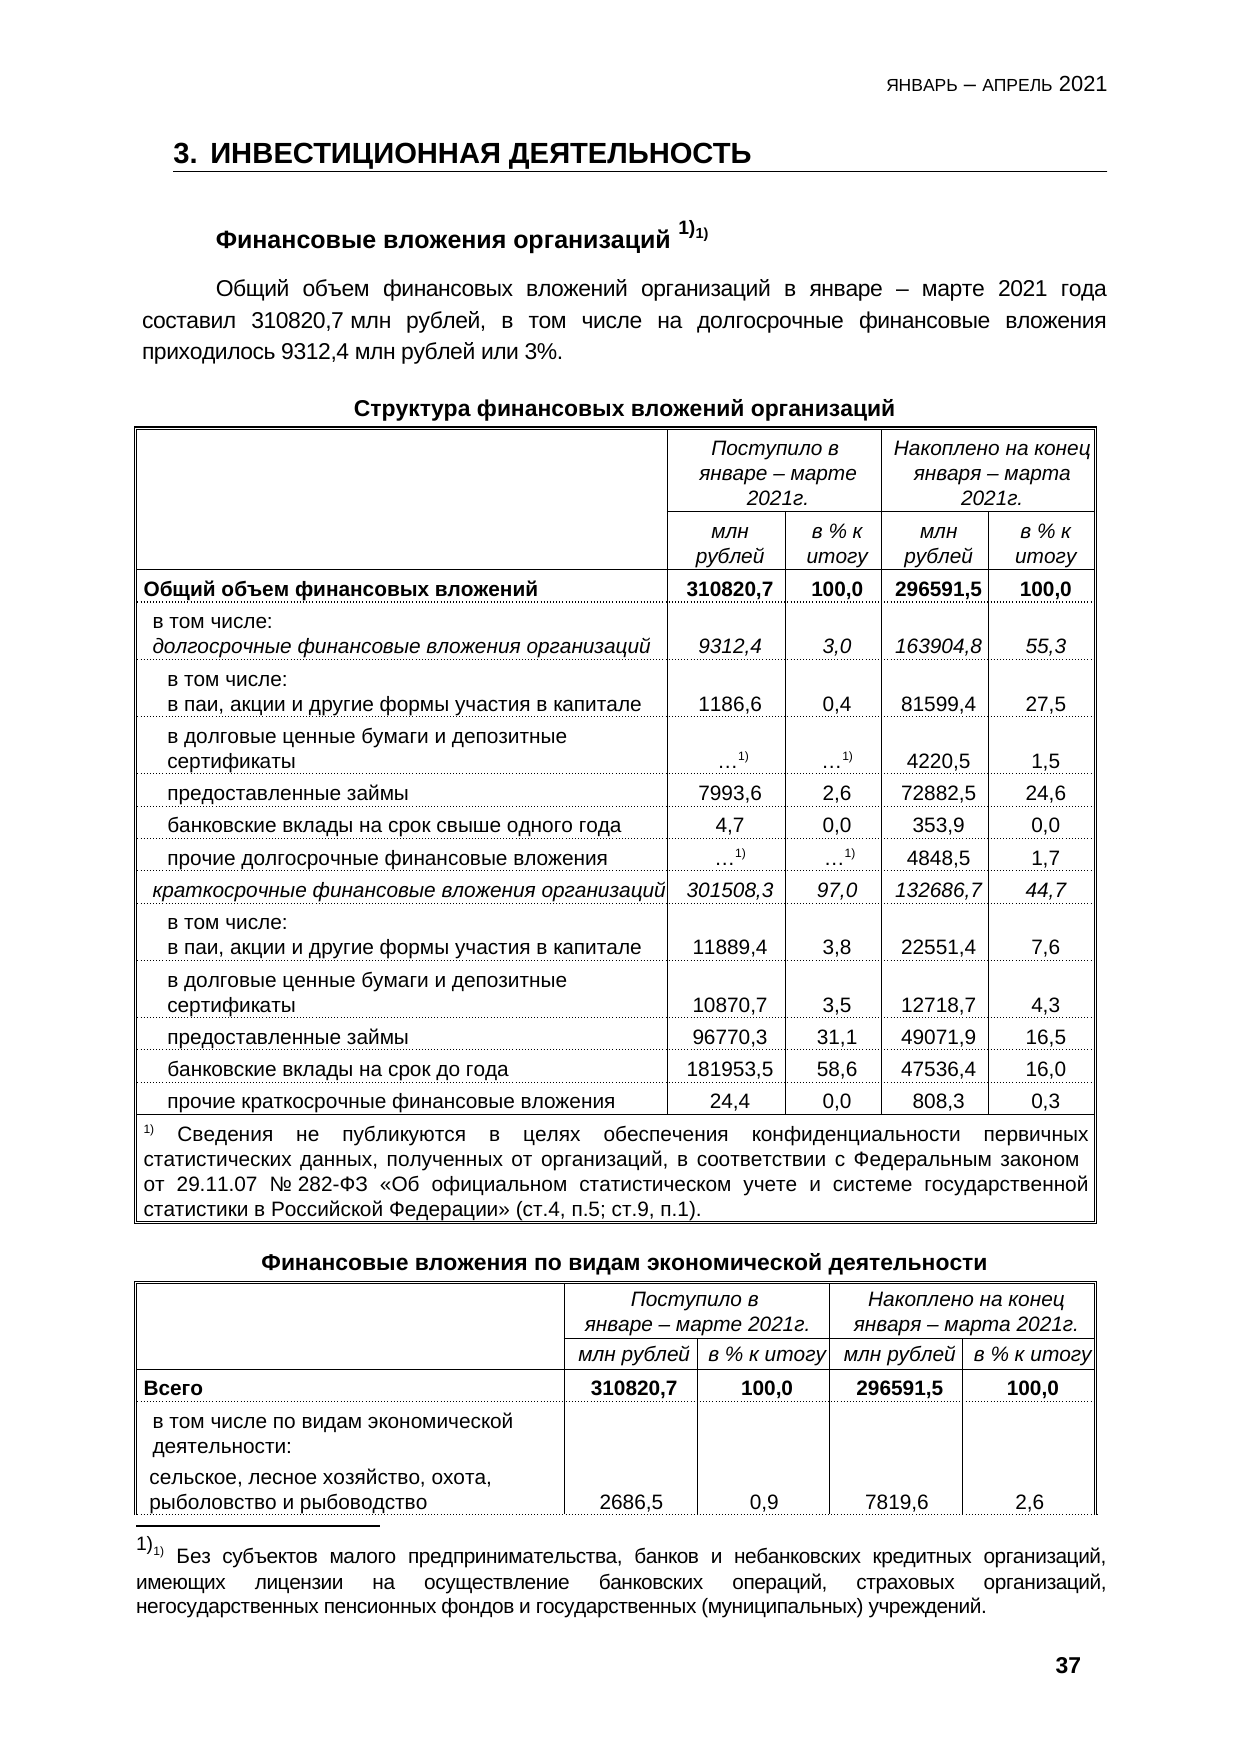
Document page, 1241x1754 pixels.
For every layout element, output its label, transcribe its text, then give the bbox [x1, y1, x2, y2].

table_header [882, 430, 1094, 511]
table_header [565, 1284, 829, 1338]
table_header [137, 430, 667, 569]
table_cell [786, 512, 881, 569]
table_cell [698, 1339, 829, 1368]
text Общий объем финансовых вложений организаций в январе – марте 2021 года составил 310820,7 млн рублей, в том числе на долгосрочные финансовые вложения приходилось 9312,4 млн рублей или 3%. [142, 275, 1107, 365]
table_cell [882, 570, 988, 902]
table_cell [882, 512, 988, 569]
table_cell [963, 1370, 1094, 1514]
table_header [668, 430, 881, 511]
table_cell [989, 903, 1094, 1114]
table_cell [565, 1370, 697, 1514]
subtitle Инвестиционная деятельность [173, 136, 1107, 171]
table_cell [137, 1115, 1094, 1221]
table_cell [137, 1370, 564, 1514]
text Структура финансовых вложений организаций [142, 395, 1107, 421]
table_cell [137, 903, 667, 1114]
text Финансовые вложения по видам экономической деятельности [142, 1249, 1107, 1276]
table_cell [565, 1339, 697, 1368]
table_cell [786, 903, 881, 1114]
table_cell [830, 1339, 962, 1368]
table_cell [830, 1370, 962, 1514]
text Финансовые вложения организаций 1) [142, 217, 1107, 255]
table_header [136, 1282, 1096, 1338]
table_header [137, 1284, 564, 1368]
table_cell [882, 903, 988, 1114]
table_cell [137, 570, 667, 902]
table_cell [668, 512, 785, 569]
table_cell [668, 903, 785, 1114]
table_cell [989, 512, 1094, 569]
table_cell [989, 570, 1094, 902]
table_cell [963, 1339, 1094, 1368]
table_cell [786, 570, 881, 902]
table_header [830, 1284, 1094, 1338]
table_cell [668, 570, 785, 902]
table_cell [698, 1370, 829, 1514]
